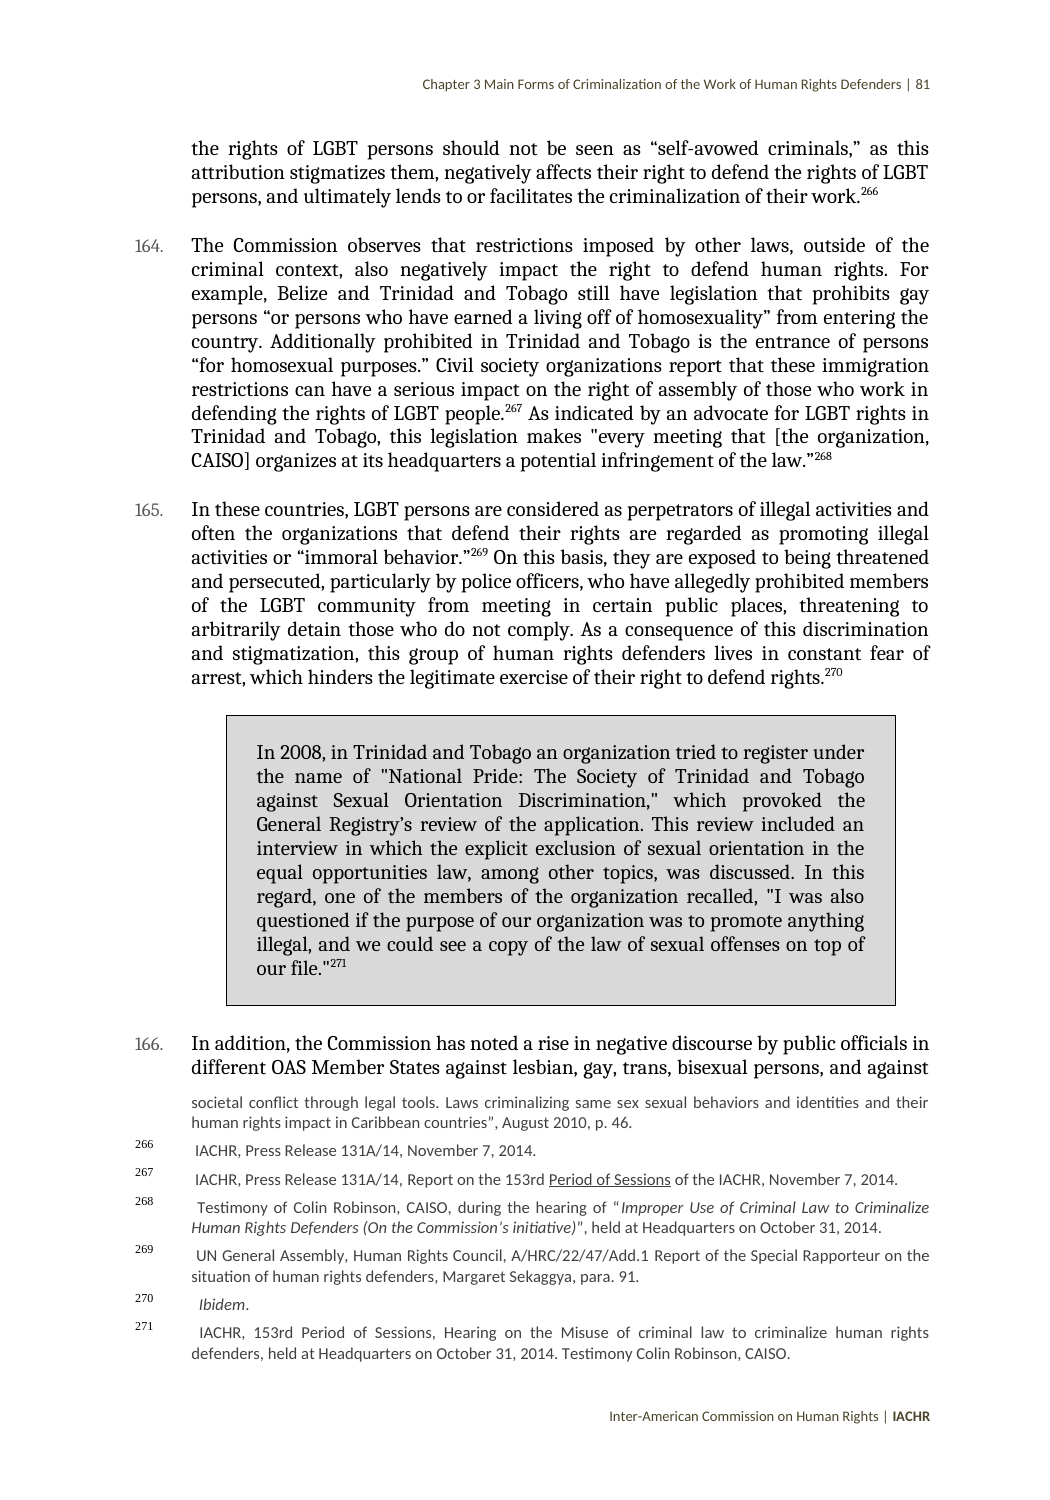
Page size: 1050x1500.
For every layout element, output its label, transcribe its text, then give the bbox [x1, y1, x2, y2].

text In 2008, in Trinidad and Tobago an organization tried to register under the name of "National Pride: The Society of Trinidad and Tobago against Sexual Orientation Discrimination," which provoked the General Registry’s review of the application. This review included an interview in which the explicit exclusion of sexual orientation in the equal opportunities law, among other topics, was discussed. In this regard, one of the members of the organization recalled, "I was also questioned if the purpose of our organization was to promote anything illegal, and we could see a copy of the law of sexual offenses on top of our file." [227, 716, 895, 1005]
text In these countries, LGBT persons are considered as perpetrators of illegal activities and often the organizations that defend their rights are regarded as promoting illegal activities or “immoral behavior.” On this basis, they are exposed to being threatened and persecuted, particularly by police officers, who have allegedly prohibited members of the LGBT community from meeting in certain public places, threatening to arbitrarily detain those who do not comply. As a consequence of this discrimination and stigmatization, this group of human rights defenders lives in constant fear of arrest, which hinders the legitimate exercise of their right to defend rights. [135, 498, 930, 690]
text The Commission observes that restrictions imposed by other laws, outside of the criminal context, also negatively impact the right to defend human rights. For example, Belize and Trinidad and Tobago still have legislation that prohibits gay persons “or persons who have earned a living off of homosexuality” from entering the country. Additionally prohibited in Trinidad and Tobago is the entrance of persons “for homosexual purposes.” Civil society organizations report that these immigration restrictions can have a serious impact on the right of assembly of those who work in defending the rights of LGBT people. As indicated by an advocate for LGBT rights in Trinidad and Tobago, this legislation makes "every meeting that [the organization, CAISO] organizes at its headquarters a potential infringement of the law.” [135, 233, 930, 473]
text Criminalization of same-sex sexual relations affects not only these above-mentioned rights but also that of the right to defend human rights, constituting an obstacle to the groups and organizations that promote and defend the rights of these persons, since in some cases the right of association is prohibited under the argument that the object of these organizations is “illegal.” The IACHR has said that those who defend the rights of LGBT persons should not be seen as “self-avowed criminals,” as this attribution stigmatizes them, negatively affects their right to defend the rights of LGBT persons, and ultimately lends to or facilitates the criminalization of their work. [135, 137, 930, 208]
